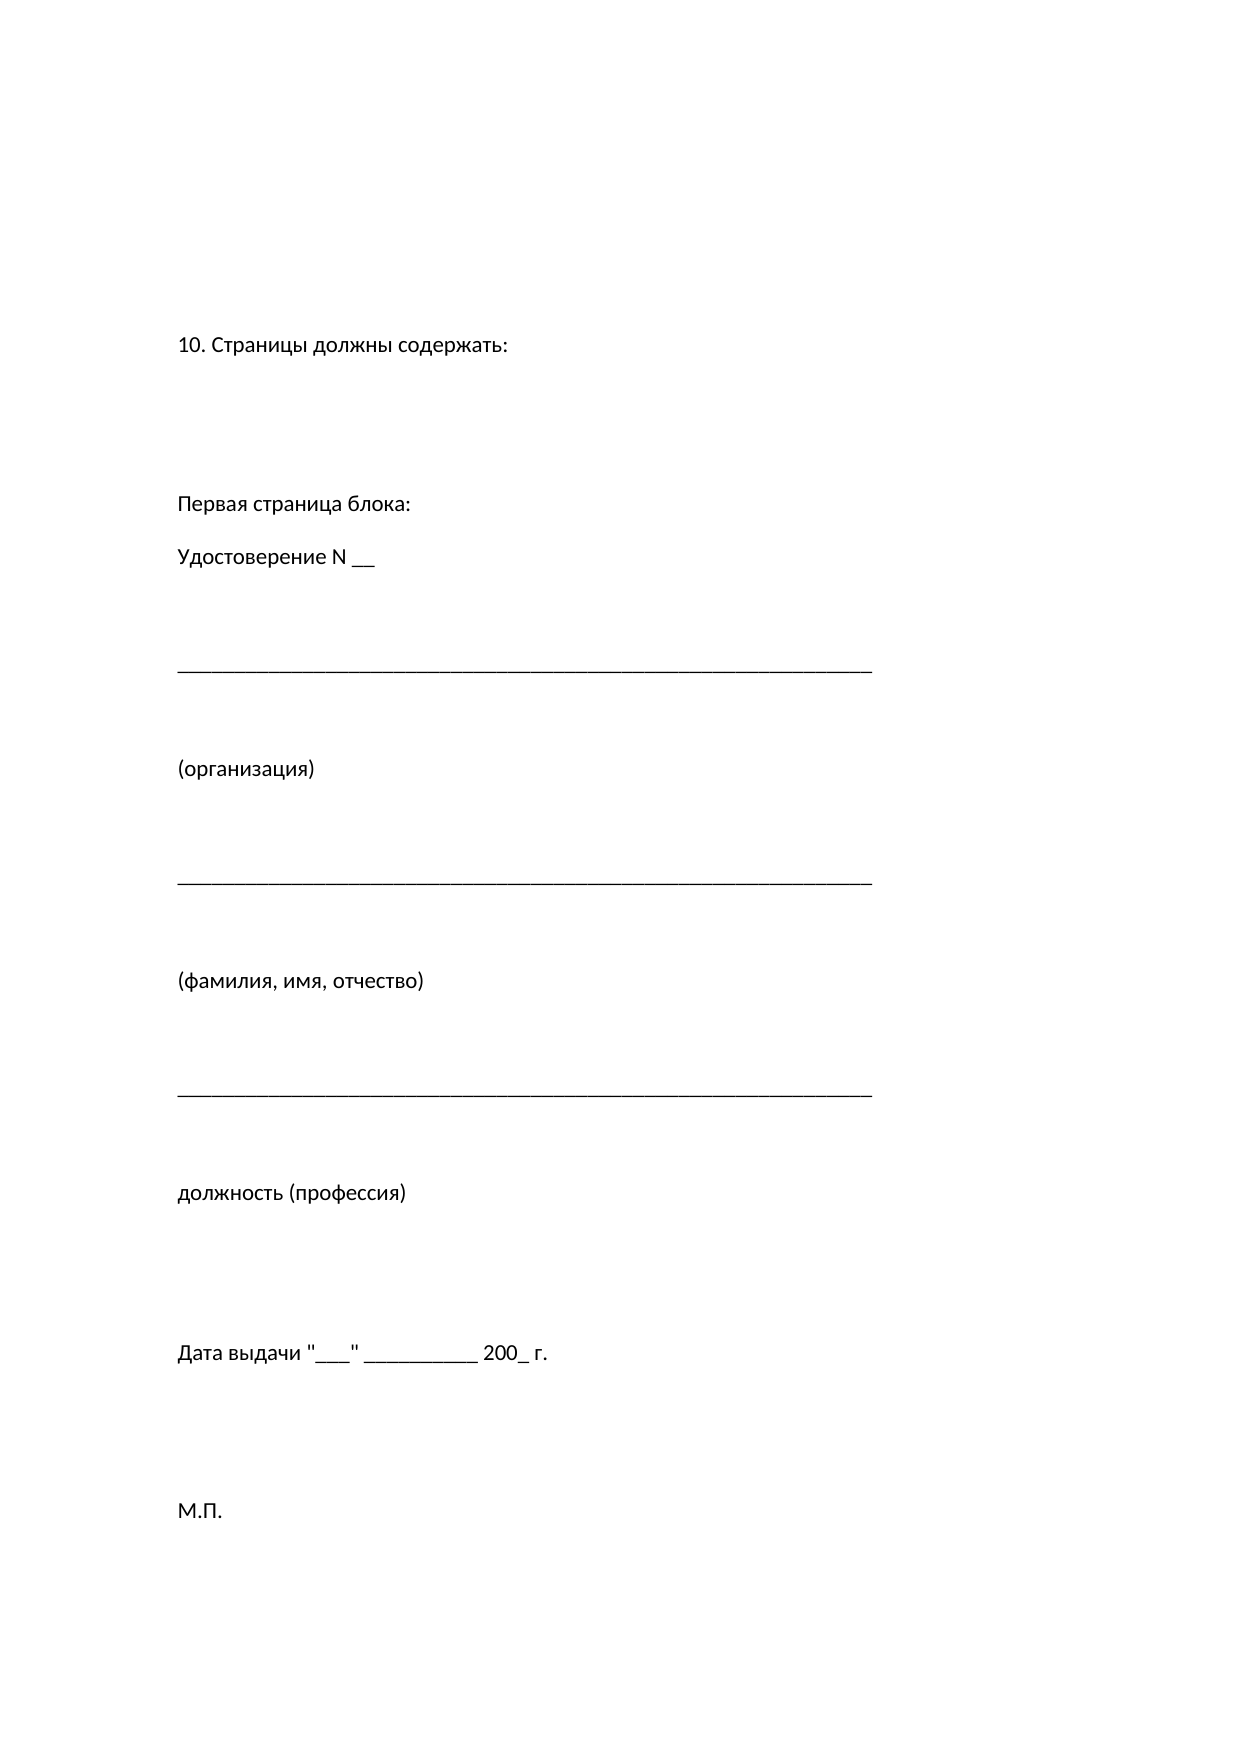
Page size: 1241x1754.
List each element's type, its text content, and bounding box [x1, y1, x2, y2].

text _____________________________________________________________ [177, 860, 1152, 888]
text Первая страница блока: [177, 489, 1152, 517]
text Удостоверение N __ [177, 542, 1152, 570]
text должность (профессия) [177, 1178, 1152, 1207]
text _____________________________________________________________ [177, 648, 1152, 676]
text (фамилия, имя, отчество) [177, 966, 1152, 994]
text Дата выдачи "___" __________ 200_ г. [177, 1338, 1152, 1366]
text 10. Страницы должны содержать: [177, 330, 1152, 358]
text _____________________________________________________________ [177, 1072, 1152, 1101]
text (организация) [177, 754, 1152, 782]
text М.П. [177, 1497, 1152, 1525]
